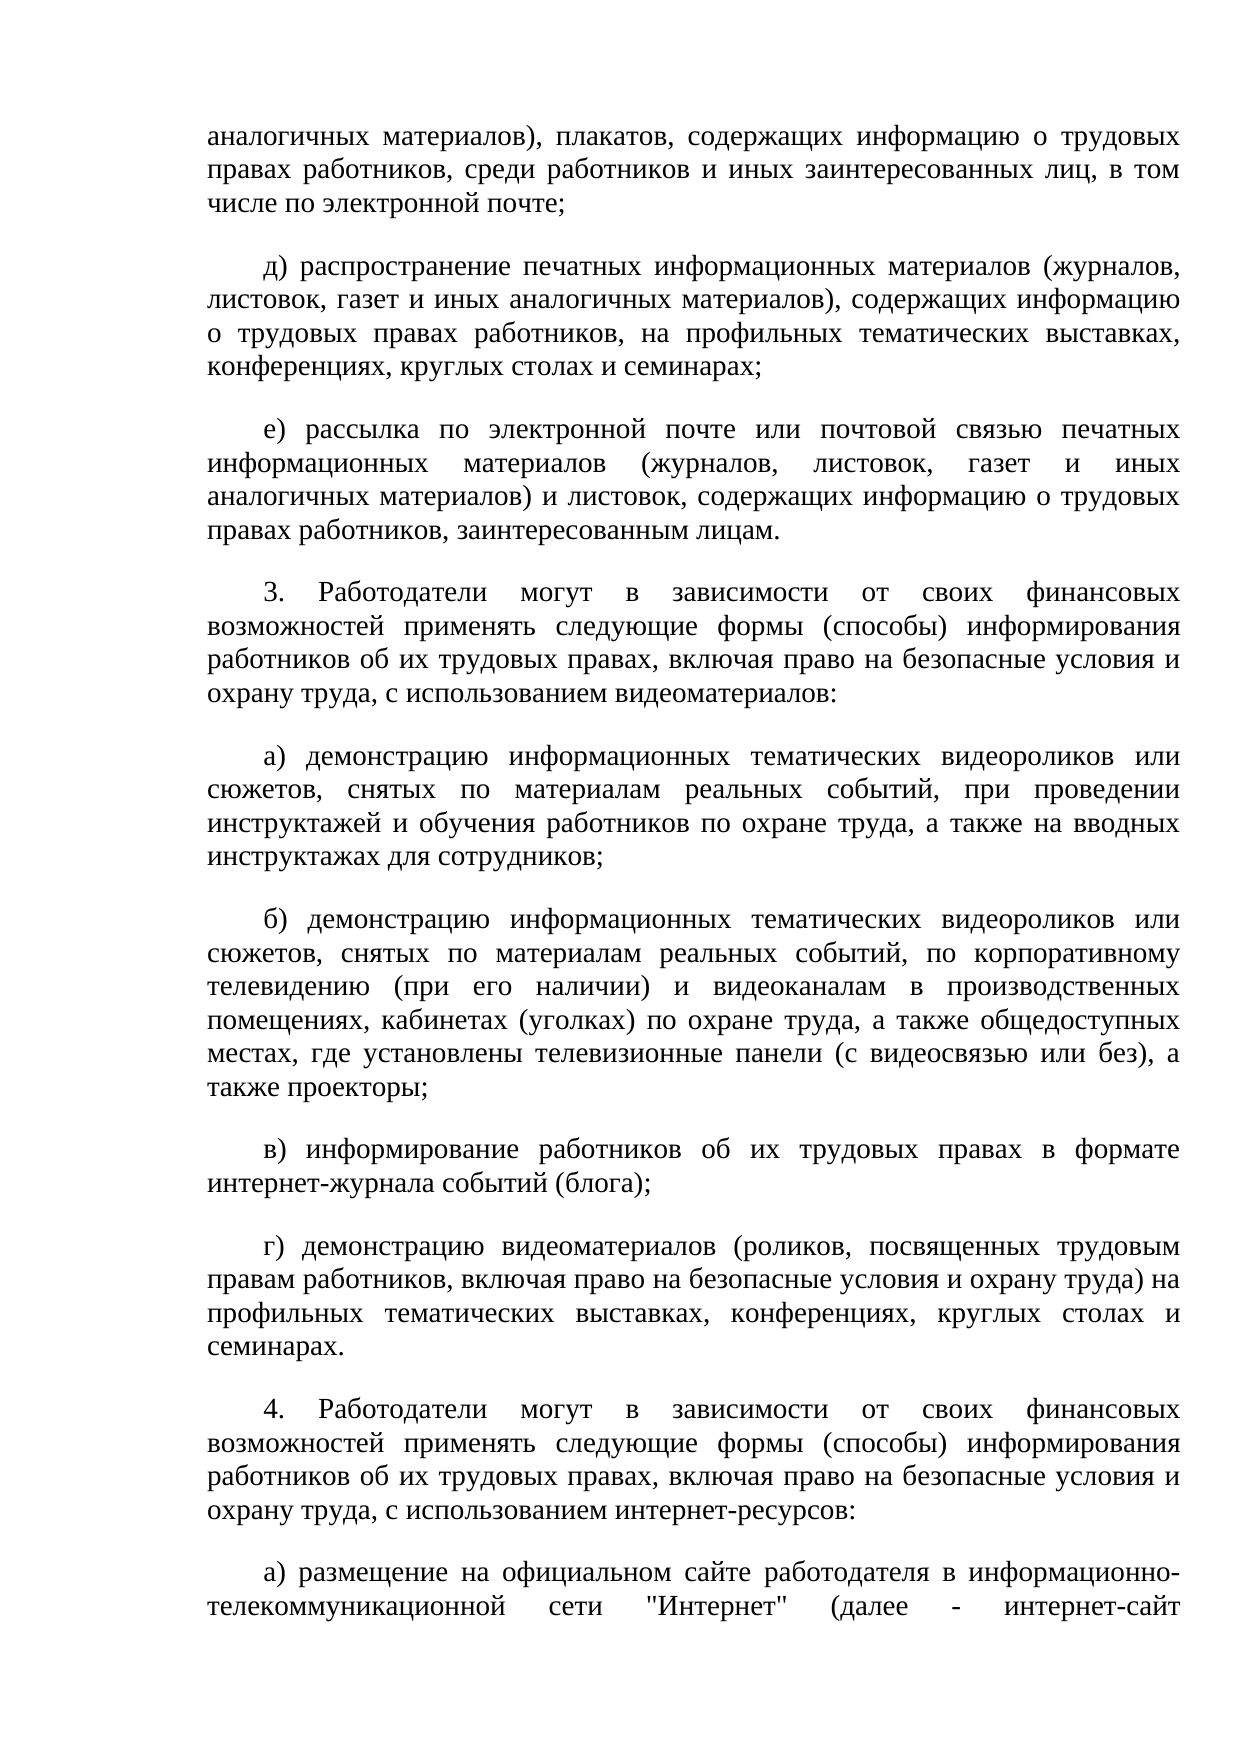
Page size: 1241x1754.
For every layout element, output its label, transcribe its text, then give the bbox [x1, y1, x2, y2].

text е) рассылка по электронной почте или почтовой связью печатных информационных материалов (журналов, листовок, газет и иных аналогичных материалов) и листовок, содержащих информацию о трудовых правах работников, заинтересованным лицам. [207, 411, 1181, 545]
text б) демонстрацию информационных тематических видеороликов или сюжетов, снятых по материалам реальных событий, по корпоративному телевидению (при его наличии) и видеоканалам в производственных помещениях, кабинетах (уголках) по охране труда, а также общедоступных местах, где установлены телевизионные панели (с видеосвязью или без), а также проекторы; [207, 901, 1181, 1102]
text 3. Работодатели могут в зависимости от своих финансовых возможностей применять следующие формы (способы) информирования работников об их трудовых правах, включая право на безопасные условия и охрану труда, с использованием видеоматериалов: [207, 574, 1181, 709]
text г) демонстрацию видеоматериалов (роликов, посвященных трудовым правам работников, включая право на безопасные условия и охрану труда) на профильных тематических выставках, конференциях, круглых столах и семинарах. [207, 1228, 1181, 1362]
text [207, 1554, 1181, 1622]
text в) информирование работников об их трудовых правах в формате интернет-журнала событий (блога); [207, 1132, 1181, 1199]
text 4. Работодатели могут в зависимости от своих финансовых возможностей применять следующие формы (способы) информирования работников об их трудовых правах, включая право на безопасные условия и охрану труда, с использованием интернет-ресурсов: [207, 1391, 1181, 1525]
text д) распространение печатных информационных материалов (журналов, листовок, газет и иных аналогичных материалов), содержащих информацию о трудовых правах работников, на профильных тематических выставках, конференциях, круглых столах и семинарах; [207, 248, 1181, 382]
text а) демонстрацию информационных тематических видеороликов или сюжетов, снятых по материалам реальных событий, при проведении инструктажей и обучения работников по охране труда, а также на вводных инструктажах для сотрудников; [207, 738, 1181, 872]
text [207, 118, 1181, 219]
